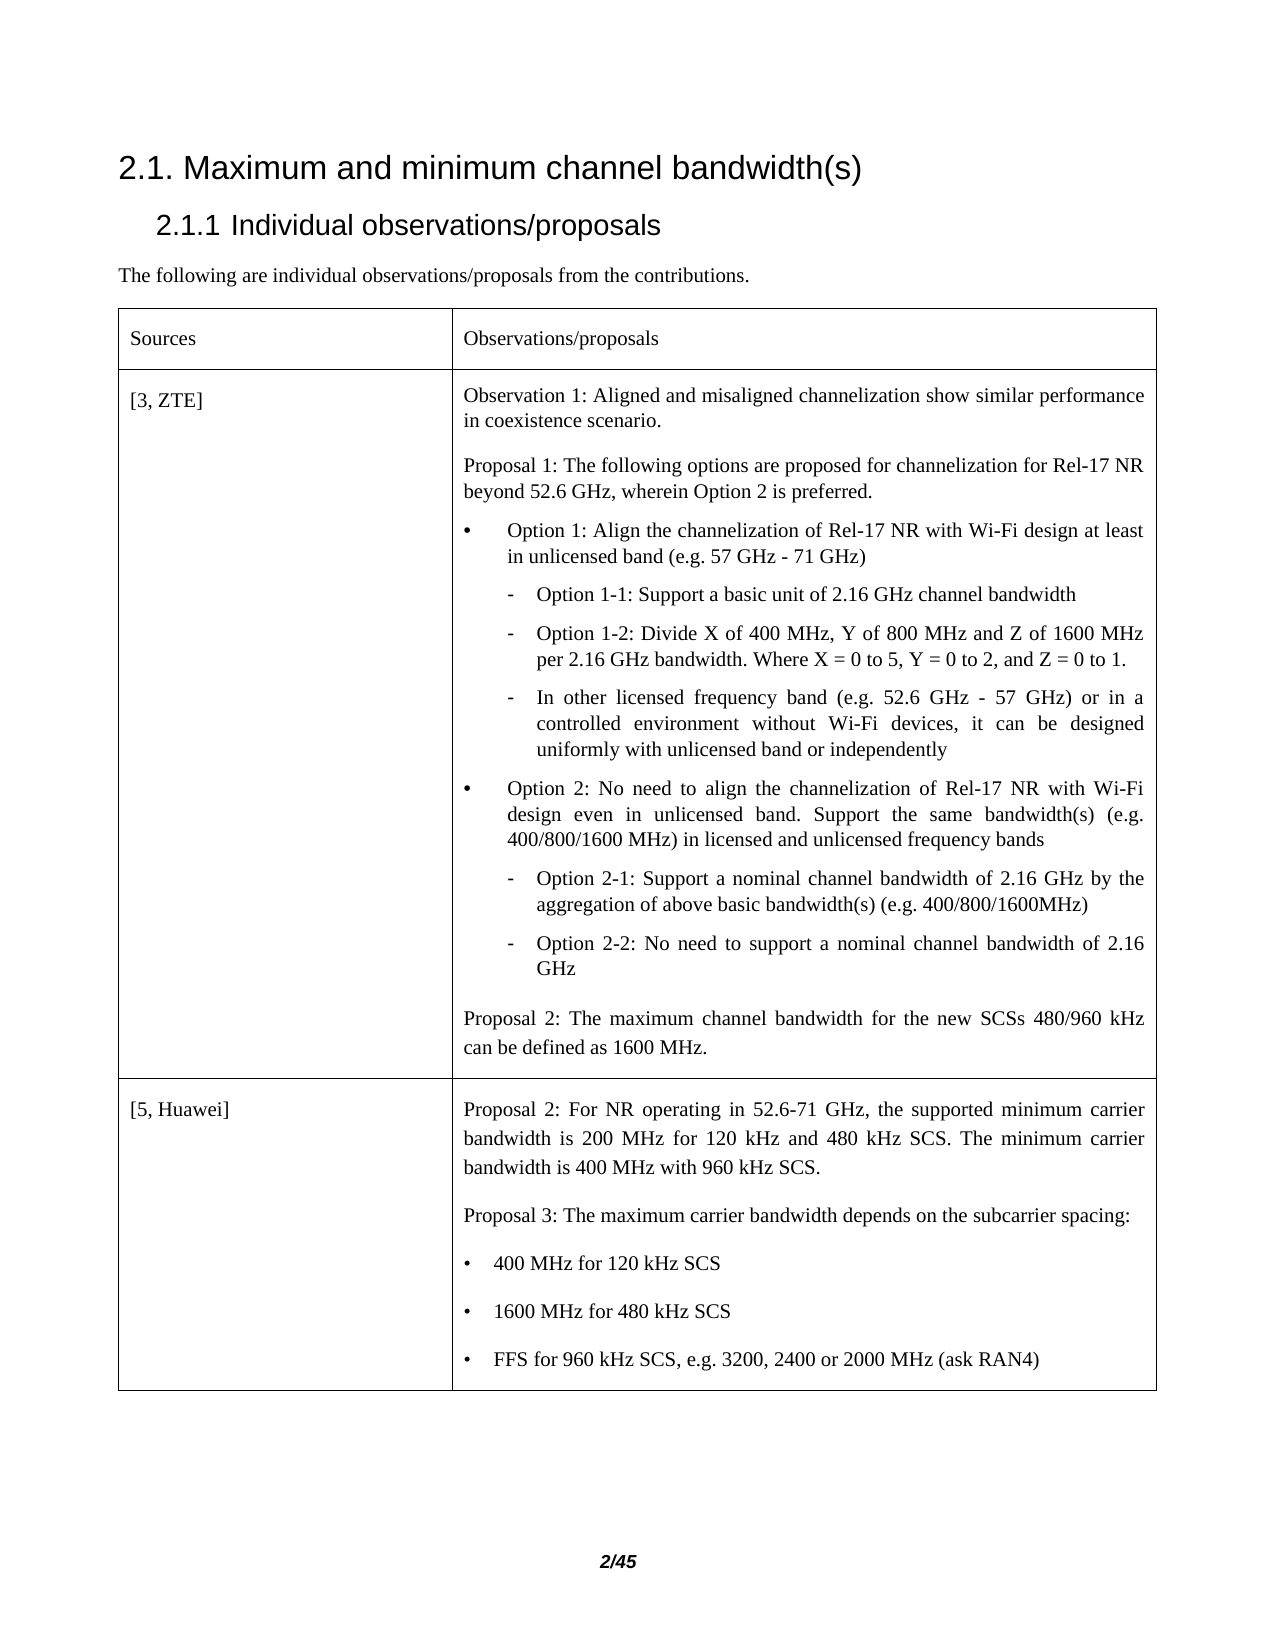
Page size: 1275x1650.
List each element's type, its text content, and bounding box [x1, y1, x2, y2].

text The following are individual observations/proposals from the contributions. [118, 263, 1157, 287]
subtitle 2.1. Maximum and minimum channel bandwidth(s) [118, 148, 1157, 186]
table_cell Proposal 2: For NR operating in 52.6-71 GHz, the supported minimum carrier bandwidth is 200 MHz for 120 kHz and 480 kHz SCS. The minimum carrier bandwidth is 400 MHz with 960 kHz SCS. Proposal 3: The maximum carrier bandwidth depends on the subcarrier spacing: • 400 MHz for 120 kHz SCS • 1600 MHz for 480 kHz SCS • FFS for 960 kHz SCS, e.g. 3200, 2400 or 2000 MHz (ask RAN4) [453, 1079, 1156, 1389]
table_header Sources [119, 309, 452, 369]
table_header Observations/proposals [453, 309, 1156, 369]
subtitle Individual observations/proposals [156, 208, 1157, 241]
table_cell [5, Huawei] [119, 1079, 452, 1389]
table_cell [3, ZTE] [119, 370, 452, 1078]
table_cell Observation 1: Aligned and misaligned channelization show similar performance in coexistence scenario. Proposal 1: The following options are proposed for channelization for Rel-17 NR beyond 52.6 GHz, wherein Option 2 is preferred. Option 1: Align the channelization of Rel-17 NR with Wi-Fi design at least in unlicensed band (e.g. 57 GHz - 71 GHz) Option 1-1: Support a basic unit of 2.16 GHz channel bandwidth Option 1-2: Divide X of 400 MHz, Y of 800 MHz and Z of 1600 MHz per 2.16 GHz bandwidth. Where X = 0 to 5, Y = 0 to 2, and Z = 0 to 1. In other licensed frequency band (e.g. 52.6 GHz - 57 GHz) or in a controlled environment without Wi-Fi devices, it can be designed uniformly with unlicensed band or independently Option 2: No need to align the channelization of Rel-17 NR with Wi-Fi design even in unlicensed band. Support the same bandwidth(s) (e.g. 400/800/1600 MHz) in licensed and unlicensed frequency bands Option 2-1: Support a nominal channel bandwidth of 2.16 GHz by the aggregation of above basic bandwidth(s) (e.g. 400/800/1600MHz) Option 2-2: No need to support a nominal channel bandwidth of 2.16 GHz Proposal 2: The maximum channel bandwidth for the new SCSs 480/960 kHz can be defined as 1600 MHz. [453, 370, 1156, 1078]
